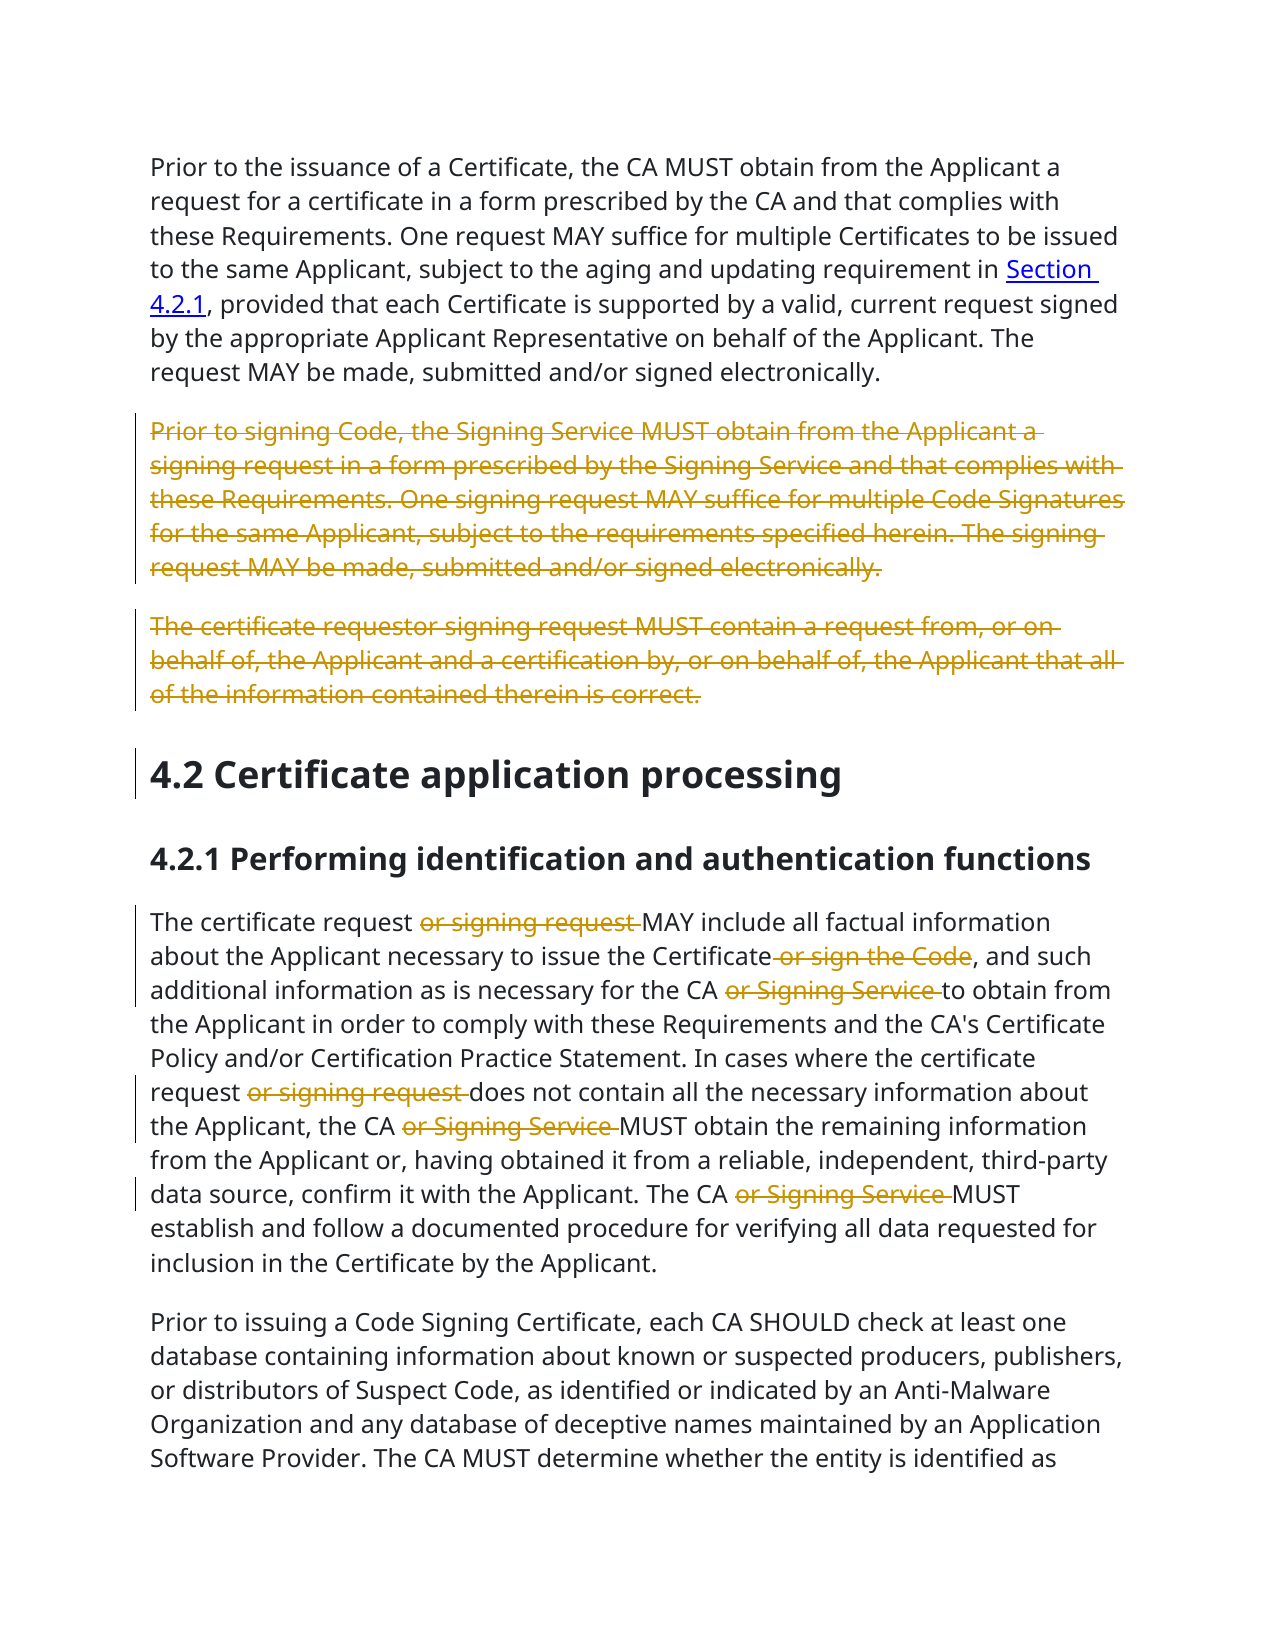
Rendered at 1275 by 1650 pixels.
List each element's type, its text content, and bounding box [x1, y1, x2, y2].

text Prior to the issuance of a Certificate, the CA MUST obtain from the Applicant a request for a certificate in a form prescribed by the CA and that complies with these Requirements. One request MAY suffice for multiple Certificates to be issued to the same Applicant, subject to the aging and updating requirement in Section 4.2.1, provided that each Certificate is supported by a valid, current request signed by the appropriate Applicant Representative on behalf of the Applicant. The request MAY be made, submitted and/or signed electronically. [150, 150, 1125, 388]
text 4.2 Certificate application processing [150, 748, 1125, 799]
text 4.2.1 Performing identification and authentication functions [150, 837, 1125, 879]
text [150, 1304, 1125, 1474]
text The certificate request MAY include all factual information about the Applicant necessary to issue the Certificate, and such additional information as is necessary for the CA to obtain from the Applicant in order to comply with these Requirements and the CA's Certificate Policy and/or Certification Practice Statement. In cases where the certificate request does not contain all the necessary information about the Applicant, the CA MUST obtain the remaining information from the Applicant or, having obtained it from a reliable, independent, third-party data source, confirm it with the Applicant. The CA MUST establish and follow a documented procedure for verifying all data requested for inclusion in the Certificate by the Applicant. [150, 904, 1125, 1279]
